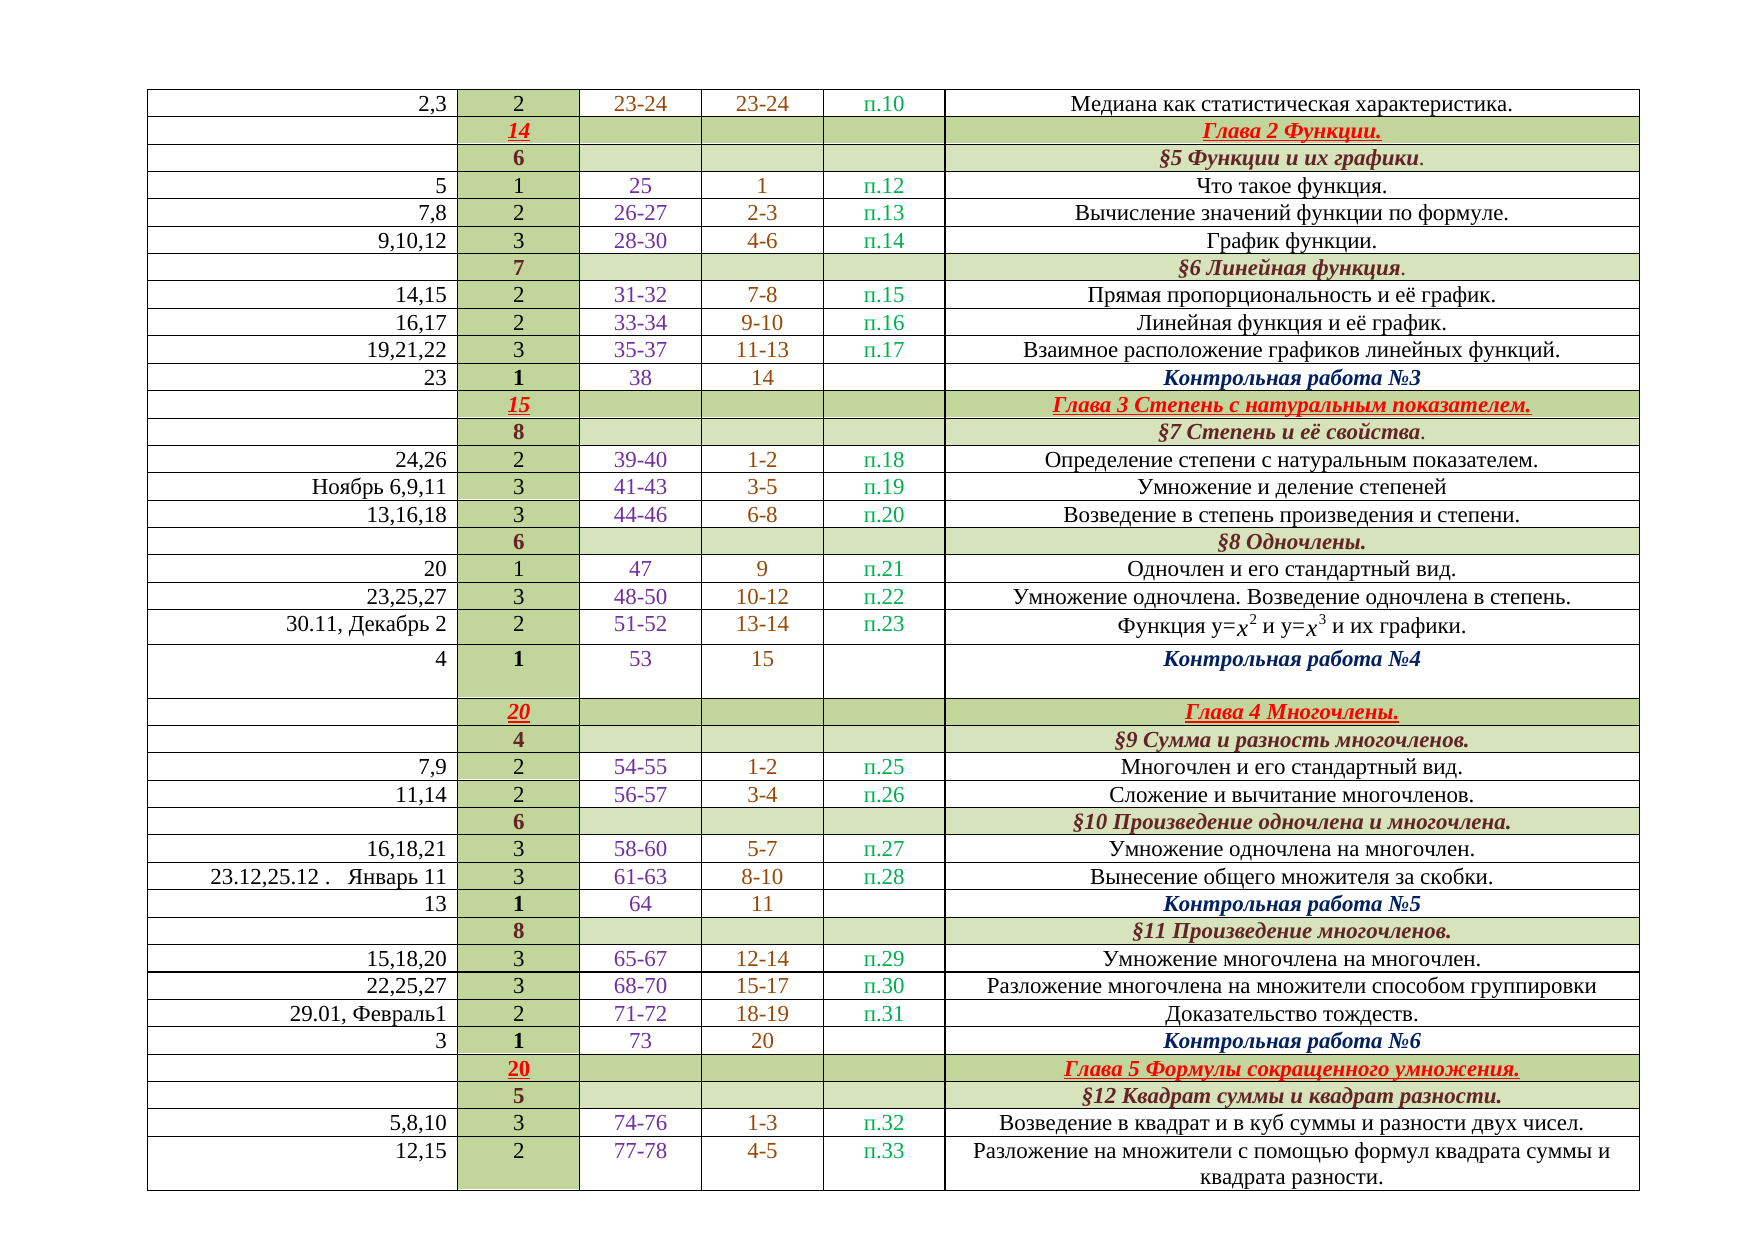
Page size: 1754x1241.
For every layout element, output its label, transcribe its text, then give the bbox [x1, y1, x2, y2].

table_cell 4 [148, 645, 457, 697]
table_cell 3 [458, 835, 579, 862]
table_cell 13 [148, 890, 457, 917]
table_cell 20 [458, 1055, 579, 1081]
table_cell 13-14 [702, 610, 823, 644]
table_cell [580, 918, 701, 944]
table_cell п.25 [824, 753, 944, 779]
table_cell [148, 117, 457, 143]
table_cell 11,14 [148, 781, 457, 807]
table_cell п.23 [824, 610, 944, 644]
table_cell Контрольная работа №6 [946, 1027, 1639, 1053]
table_cell Вынесение общего множителя за скобки. [946, 863, 1639, 889]
table_cell 5 [148, 172, 457, 198]
table_cell 4 [458, 726, 579, 752]
table_cell 3 [458, 945, 579, 971]
table_cell [148, 145, 457, 171]
table_cell п.28 [824, 863, 944, 889]
table_cell 9-10 [702, 309, 823, 335]
table_cell п.15 [824, 281, 944, 308]
table_cell 20 [702, 1027, 823, 1053]
table_cell Линейная функция и её график. [946, 309, 1639, 335]
table_cell [702, 808, 823, 834]
table_cell 23 [148, 364, 457, 390]
table_cell [824, 1055, 944, 1081]
table_cell 7 [458, 254, 579, 280]
table_cell 54-55 [580, 753, 701, 779]
table_cell 20 [148, 555, 457, 582]
table_cell [824, 528, 944, 554]
table_cell 2 [458, 90, 579, 116]
table_cell 4-5 [702, 1137, 823, 1189]
table_cell п.18 [824, 446, 944, 472]
table_cell Многочлен и его стандартный вид. [946, 753, 1639, 779]
table_cell п.14 [824, 227, 944, 253]
table_cell 58-60 [580, 835, 701, 862]
table_cell Медиана как статистическая характеристика. [946, 90, 1639, 116]
table_cell 44-46 [580, 501, 701, 527]
table_cell [580, 254, 701, 280]
table_cell [148, 699, 457, 725]
table_cell 48-50 [580, 583, 701, 609]
table_cell 23-24 [702, 90, 823, 116]
table_cell 16,18,21 [148, 835, 457, 862]
table_cell п.27 [824, 835, 944, 862]
table_cell п.17 [824, 336, 944, 363]
table_cell [148, 528, 457, 554]
table_cell 2 [458, 610, 579, 644]
table_cell 53 [580, 645, 701, 697]
table_cell 14,15 [148, 281, 457, 308]
table_cell 15-17 [702, 973, 823, 999]
table_cell §6 Линейная функция. [946, 254, 1639, 280]
table_cell 73 [580, 1027, 701, 1053]
table_cell График функции. [946, 227, 1639, 253]
table_cell п.32 [824, 1109, 944, 1136]
table_cell 23-24 [580, 90, 701, 116]
table_cell 15 [458, 391, 579, 417]
table_cell 8-10 [702, 863, 823, 889]
table_cell 51-52 [580, 610, 701, 644]
table_cell 23,25,27 [148, 583, 457, 609]
table_cell [824, 918, 944, 944]
table_cell 19,21,22 [148, 336, 457, 363]
table_cell 3 [458, 473, 579, 499]
table_cell [702, 726, 823, 752]
table_cell §8 Одночлены. [946, 528, 1639, 554]
table_cell [702, 391, 823, 417]
table_cell п.30 [824, 973, 944, 999]
table_cell [824, 808, 944, 834]
table_cell п.10 [824, 90, 944, 116]
table_cell 2 [458, 281, 579, 308]
table_cell 7,8 [148, 199, 457, 226]
table_cell [702, 254, 823, 280]
table_cell 6 [458, 808, 579, 834]
table_cell 15 [702, 645, 823, 697]
table_cell 5-7 [702, 835, 823, 862]
table_cell п.26 [824, 781, 944, 807]
table_cell 16,17 [148, 309, 457, 335]
table_cell [148, 391, 457, 417]
table_cell п.12 [824, 172, 944, 198]
table_cell п.22 [824, 583, 944, 609]
table_cell §10 Произведение одночлена и многочлена. [946, 808, 1639, 834]
table_cell [148, 808, 457, 834]
table_cell п.31 [824, 1000, 944, 1026]
table_cell 18-19 [702, 1000, 823, 1026]
table_cell §7 Степень и её свойства. [946, 419, 1639, 445]
table_cell §9 Сумма и разность многочленов. [946, 726, 1639, 752]
table_cell 3 [458, 501, 579, 527]
table_cell 3-4 [702, 781, 823, 807]
table_cell 1-2 [702, 753, 823, 779]
table_cell 3 [458, 863, 579, 889]
table_cell п.16 [824, 309, 944, 335]
table_cell 11 [702, 890, 823, 917]
table_cell §5 Функции и их графики. [946, 145, 1639, 171]
table_cell [824, 419, 944, 445]
table_cell [824, 364, 944, 390]
table_cell [824, 890, 944, 917]
table_cell 71-72 [580, 1000, 701, 1026]
table_cell 23.12,25.12 . Январь 11 [148, 863, 457, 889]
table_cell 47 [580, 555, 701, 582]
table_cell 8 [458, 419, 579, 445]
table_cell [824, 145, 944, 171]
table_cell [702, 419, 823, 445]
table_cell Глава 3 Степень с натуральным показателем. [946, 391, 1639, 417]
table_cell 3 [148, 1027, 457, 1053]
table_cell 26-27 [580, 199, 701, 226]
table_cell Умножение одночлена на многочлен. [946, 835, 1639, 862]
table_cell 64 [580, 890, 701, 917]
table_cell 14 [458, 117, 579, 143]
table_cell 7-8 [702, 281, 823, 308]
table_cell [702, 1055, 823, 1081]
table_cell Что такое функция. [946, 172, 1639, 198]
table_cell 35-37 [580, 336, 701, 363]
table_cell 8 [458, 918, 579, 944]
table_cell п.33 [824, 1137, 944, 1189]
table_cell [702, 528, 823, 554]
table_cell §11 Произведение многочленов. [946, 918, 1639, 944]
table_cell Возведение в квадрат и в куб суммы и разности двух чисел. [946, 1109, 1639, 1136]
table_cell 2,3 [148, 90, 457, 116]
table_cell 29.01, Февраль1 [148, 1000, 457, 1026]
table_cell [702, 117, 823, 143]
table_cell [580, 391, 701, 417]
table_cell 6-8 [702, 501, 823, 527]
table_cell Ноябрь 6,9,11 [148, 473, 457, 499]
table_cell 33-34 [580, 309, 701, 335]
table_cell [148, 918, 457, 944]
table_cell Взаимное расположение графиков линейных функций. [946, 336, 1639, 363]
table_cell [824, 1027, 944, 1053]
table_cell п.20 [824, 501, 944, 527]
table_cell [702, 145, 823, 171]
table_cell 25 [580, 172, 701, 198]
table_cell [702, 918, 823, 944]
table_cell Возведение в степень произведения и степени. [946, 501, 1639, 527]
table_cell 2 [458, 309, 579, 335]
table_cell 3 [458, 583, 579, 609]
table_cell п.29 [824, 945, 944, 971]
table_cell 39-40 [580, 446, 701, 472]
table_cell [580, 145, 701, 171]
table_cell [702, 1082, 823, 1108]
table_cell [580, 699, 701, 725]
table_cell 9,10,12 [148, 227, 457, 253]
table_cell 1 [458, 645, 579, 697]
table_cell 2 [458, 446, 579, 472]
table_cell 1 [458, 555, 579, 582]
table_cell [824, 254, 944, 280]
table_cell 77-78 [580, 1137, 701, 1189]
table_cell 12-14 [702, 945, 823, 971]
table_cell 9 [702, 555, 823, 582]
table_cell 22,25,27 [148, 973, 457, 999]
table_cell 1 [458, 890, 579, 917]
table_cell п.19 [824, 473, 944, 499]
table_cell [702, 699, 823, 725]
table_cell 11-13 [702, 336, 823, 363]
table_cell Прямая пропорциональность и её график. [946, 281, 1639, 308]
table_cell [824, 391, 944, 417]
table_cell 5,8,10 [148, 1109, 457, 1136]
table_cell [580, 117, 701, 143]
table_cell 6 [458, 145, 579, 171]
table_cell 28-30 [580, 227, 701, 253]
table_cell 1 [458, 172, 579, 198]
table_cell 20 [458, 699, 579, 725]
table_cell Глава 5 Формулы сокращенного умножения. [946, 1055, 1639, 1081]
table_cell [824, 1082, 944, 1108]
table_cell п.13 [824, 199, 944, 226]
table_cell 4-6 [702, 227, 823, 253]
table_cell [824, 645, 944, 697]
table_cell 31-32 [580, 281, 701, 308]
table_cell 3 [458, 336, 579, 363]
table_cell §12 Квадрат суммы и квадрат разности. [946, 1082, 1639, 1108]
table_cell 2 [458, 1000, 579, 1026]
table_cell п.21 [824, 555, 944, 582]
table_cell [148, 254, 457, 280]
table_cell 1 [702, 172, 823, 198]
table_cell Контрольная работа №5 [946, 890, 1639, 917]
table_cell [824, 117, 944, 143]
table_cell [148, 1055, 457, 1081]
table_cell 30.11, Декабрь 2 [148, 610, 457, 644]
table_cell 2 [458, 753, 579, 779]
table_cell 2 [458, 1137, 579, 1189]
table_cell 15,18,20 [148, 945, 457, 971]
table_cell [580, 808, 701, 834]
table_cell 7,9 [148, 753, 457, 779]
table_cell 3 [458, 227, 579, 253]
table_cell 2-3 [702, 199, 823, 226]
table_cell 12,15 [148, 1137, 457, 1189]
table_cell 61-63 [580, 863, 701, 889]
table_cell 1-2 [702, 446, 823, 472]
table_cell [580, 726, 701, 752]
table_cell 14 [702, 364, 823, 390]
table_cell 2 [458, 199, 579, 226]
table_cell 2 [458, 781, 579, 807]
table_cell 10-12 [702, 583, 823, 609]
table_cell Глава 4 Многочлены. [946, 699, 1639, 725]
table_cell Контрольная работа №4 [946, 645, 1639, 697]
table_cell 5 [458, 1082, 579, 1108]
table_cell [824, 726, 944, 752]
table_cell 1 [458, 364, 579, 390]
table_cell [824, 699, 944, 725]
table_cell 13,16,18 [148, 501, 457, 527]
table_cell Умножение многочлена на многочлен. [946, 945, 1639, 971]
table_cell Глава 2 Функции. [946, 117, 1639, 143]
table_cell [580, 1082, 701, 1108]
table_cell 1 [458, 1027, 579, 1053]
table_cell [580, 1055, 701, 1081]
table_cell Умножение одночлена. Возведение одночлена в степень. [946, 583, 1639, 609]
table_cell Функция у= и у= и их графики. [946, 610, 1639, 644]
table_cell 65-67 [580, 945, 701, 971]
table_cell [148, 726, 457, 752]
table_cell Вычисление значений функции по формуле. [946, 199, 1639, 226]
table_cell [148, 1082, 457, 1108]
table_cell 3-5 [702, 473, 823, 499]
table_cell 3 [458, 973, 579, 999]
table_cell Умножение и деление степеней [946, 473, 1639, 499]
table_cell 24,26 [148, 446, 457, 472]
table_cell Одночлен и его стандартный вид. [946, 555, 1639, 582]
table_cell Определение степени с натуральным показателем. [946, 446, 1639, 472]
table_cell 6 [458, 528, 579, 554]
table_cell 56-57 [580, 781, 701, 807]
table_cell [148, 419, 457, 445]
table_cell Разложение многочлена на множители способом группировки [946, 973, 1639, 999]
table_cell 41-43 [580, 473, 701, 499]
table_cell 38 [580, 364, 701, 390]
table_cell 1-3 [702, 1109, 823, 1136]
table_cell [580, 528, 701, 554]
table_cell Доказательство тождеств. [946, 1000, 1639, 1026]
table_cell 74-76 [580, 1109, 701, 1136]
table_cell Сложение и вычитание многочленов. [946, 781, 1639, 807]
table_cell Контрольная работа №3 [946, 364, 1639, 390]
table_cell 3 [458, 1109, 579, 1136]
table_cell 68-70 [580, 973, 701, 999]
table_cell Разложение на множители с помощью формул квадрата суммы и квадрата разности. [946, 1137, 1639, 1189]
table_cell [580, 419, 701, 445]
